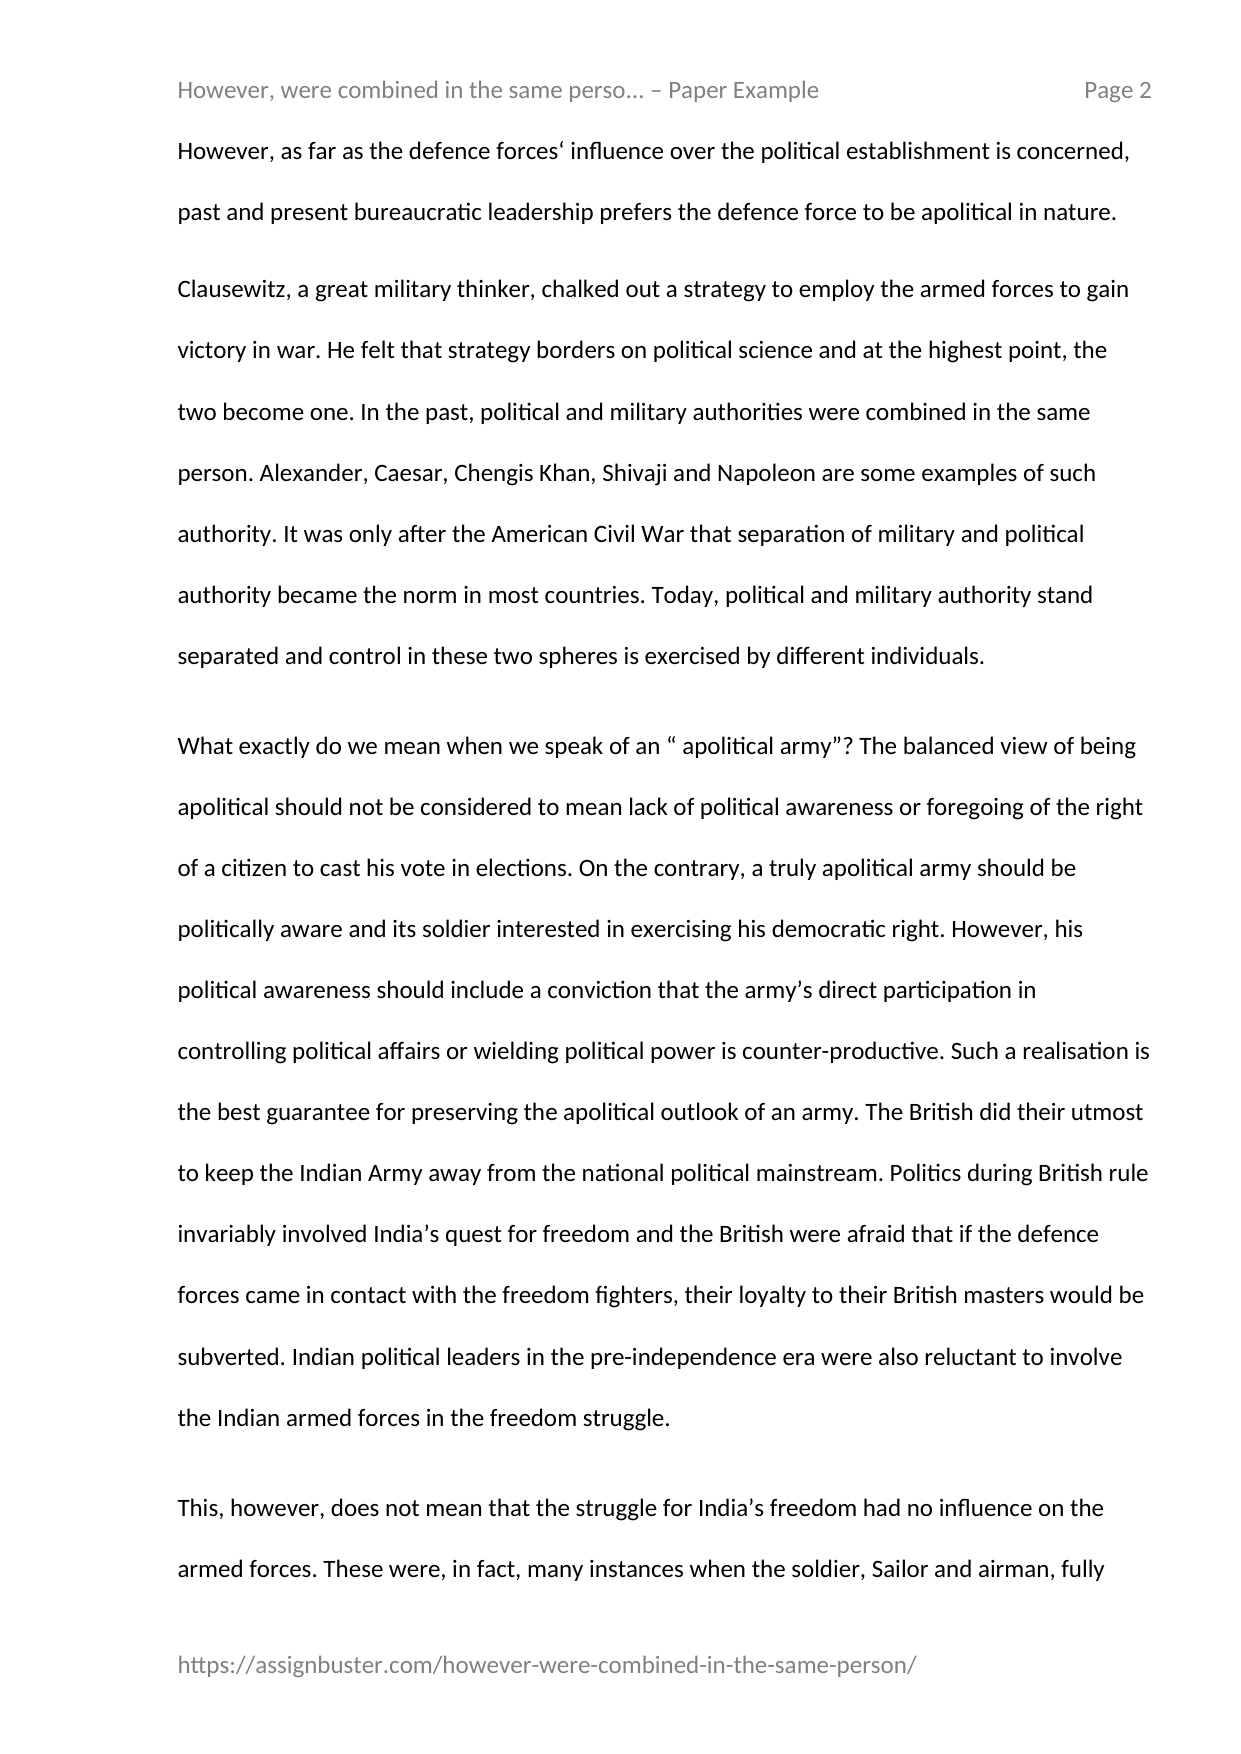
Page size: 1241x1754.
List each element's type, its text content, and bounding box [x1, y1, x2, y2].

text Clausewitz, a great military thinker, chalked out a strategy to employ the armed forces to gain victory in war. He felt that strategy borders on political science and at the highest point, the two become one. In the past, political and military authorities were combined in the same person. Alexander, Caesar, Chengis Khan, Shivaji and Napoleon are some examples of such authority. It was only after the American Civil War that separation of military and political authority became the norm in most countries. Today, political and military authority stand separated and control in these two spheres is exercised by different individuals. [177, 273, 1152, 670]
text What exactly do we mean when we speak of an “ apolitical army”? The balanced view of being apolitical should not be considered to mean lack of political awareness or foregoing of the right of a citizen to cast his vote in elections. On the contrary, a truly apolitical army should be politically aware and its soldier interested in exercising his democratic right. However, his political awareness should include a conviction that the army’s direct participation in controlling political affairs or wielding political power is counter-productive. Such a realisation is the best guarantee for preserving the apolitical outlook of an army. The British did their utmost to keep the Indian Army away from the national political mainstream. Politics during British rule invariably involved India’s quest for freedom and the British were afraid that if the defence forces came in contact with the freedom fighters, their loyalty to their British masters would be subverted. Indian political leaders in the pre-independence era were also reluctant to involve the Indian armed forces in the freedom struggle. [177, 730, 1152, 1432]
text However, as far as the defence forces‘ influence over the political establishment is concerned, past and present bureaucratic leadership prefers the defence force to be apolitical in nature. [177, 135, 1152, 226]
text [177, 1492, 1152, 1584]
